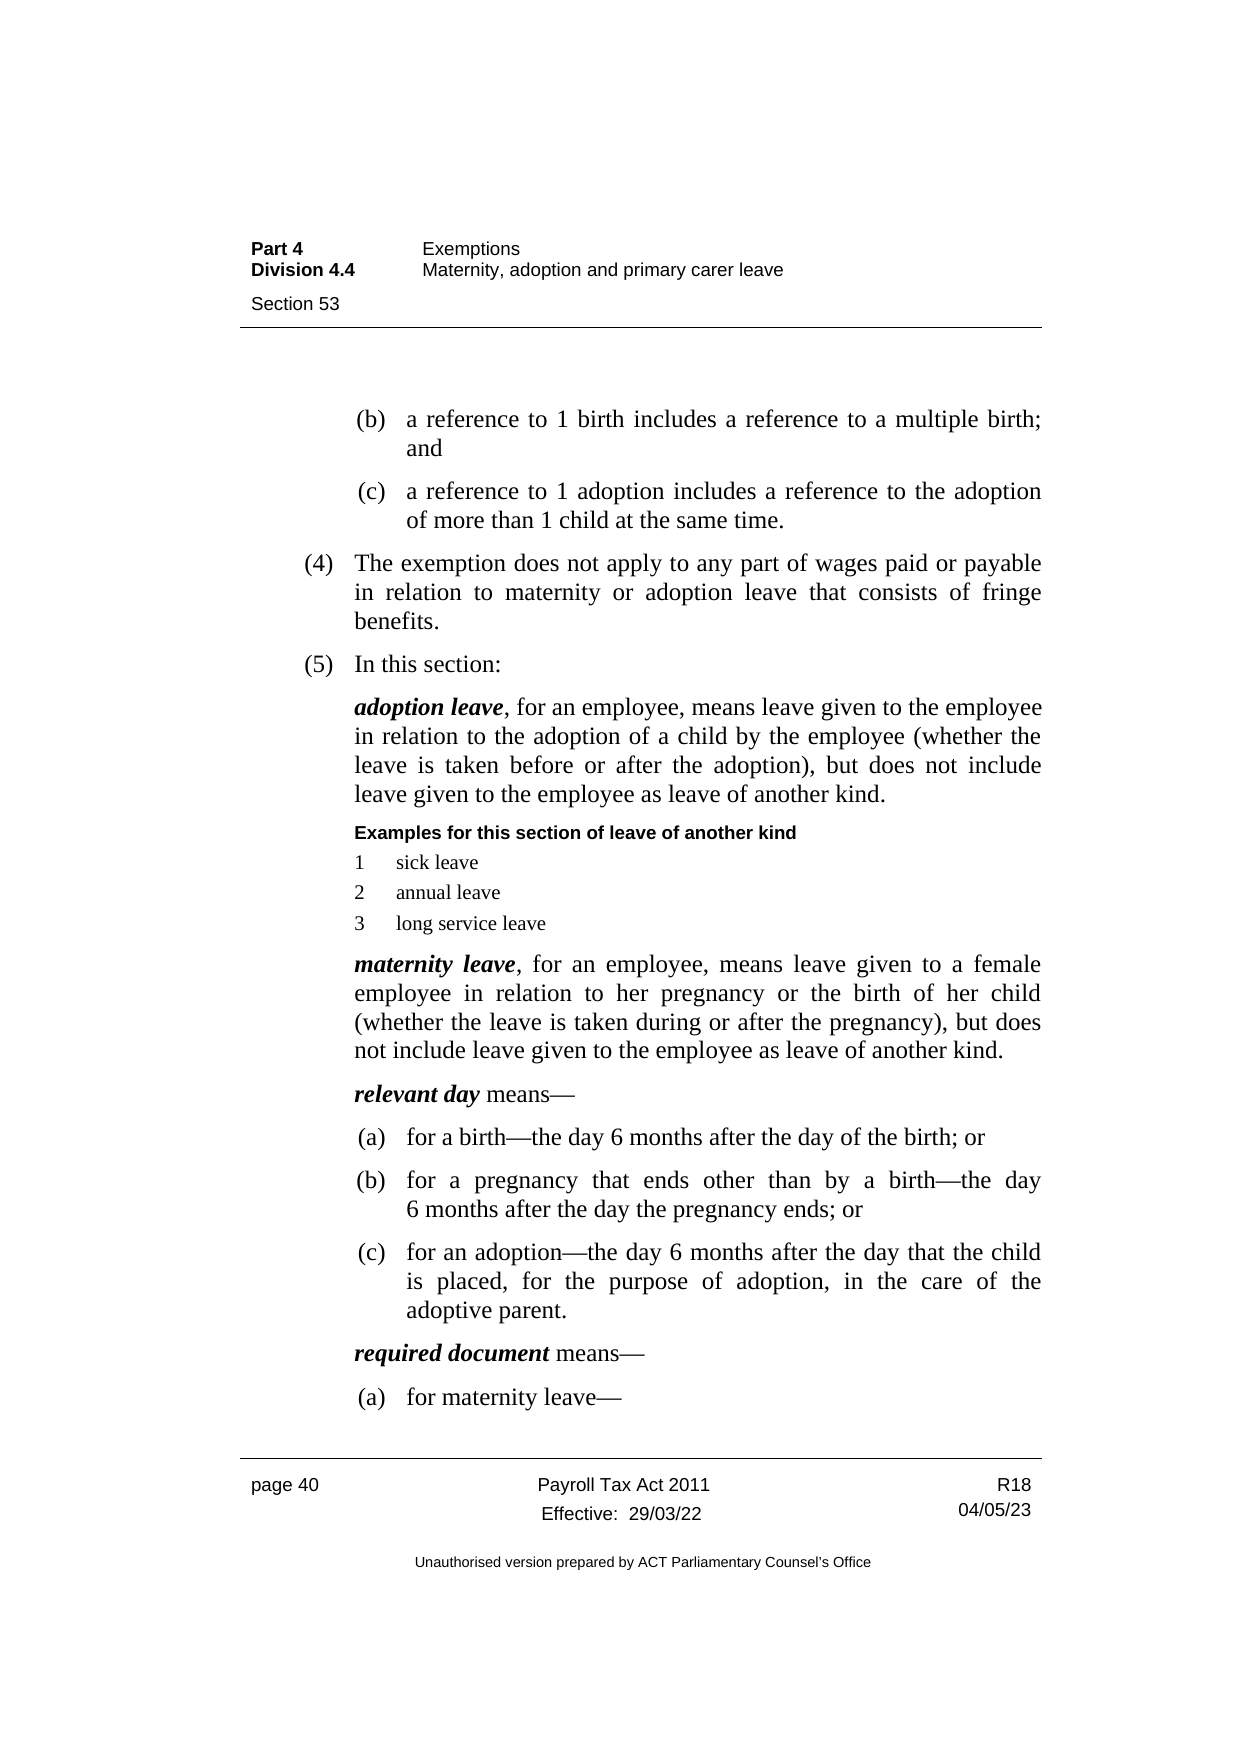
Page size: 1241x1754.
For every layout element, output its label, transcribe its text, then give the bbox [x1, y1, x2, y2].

text (4) The exemption does not apply to any part of wages paid or payable in relation to maternity or adoption leave that consists of fringe benefits. [239, 548, 1042, 634]
text (a) for a birth—the day 6 months after the day of the birth; or [239, 1122, 1042, 1151]
text (c) a reference to 1 adoption includes a reference to the adoption of more than 1 child at the same time. [239, 476, 1042, 534]
text Examples for this section of leave of another kind [354, 822, 1042, 844]
text (c) for an adoption—the day 6 months after the day that the child is placed, for the purpose of adoption, in the care of the adoptive parent. [239, 1237, 1042, 1324]
text (b) for a pregnancy that ends other than by a birth—the day 6 months after the day the pregnancy ends; or [239, 1165, 1042, 1223]
text required document means— [354, 1338, 1042, 1367]
text (5) In this section: [239, 649, 1042, 678]
text (a) for maternity leave— [239, 1382, 1042, 1410]
text maternity leave, for an employee, means leave given to a female employee in relation to her pregnancy or the birth of her child (whether the leave is taken during or after the pregnancy), but does not include leave given to the employee as leave of another kind. [354, 949, 1042, 1064]
text 1 sick leave [354, 850, 1042, 874]
text (b) a reference to 1 birth includes a reference to a multiple birth; and [239, 404, 1042, 462]
text 2 annual leave [354, 880, 1042, 904]
text relevant day means— [354, 1079, 1042, 1107]
text 3 long service leave [354, 911, 1042, 934]
text adoption leave, for an employee, means leave given to the employee in relation to the adoption of a child by the employee (whether the leave is taken before or after the adoption), but does not include leave given to the employee as leave of another kind. [354, 692, 1042, 807]
